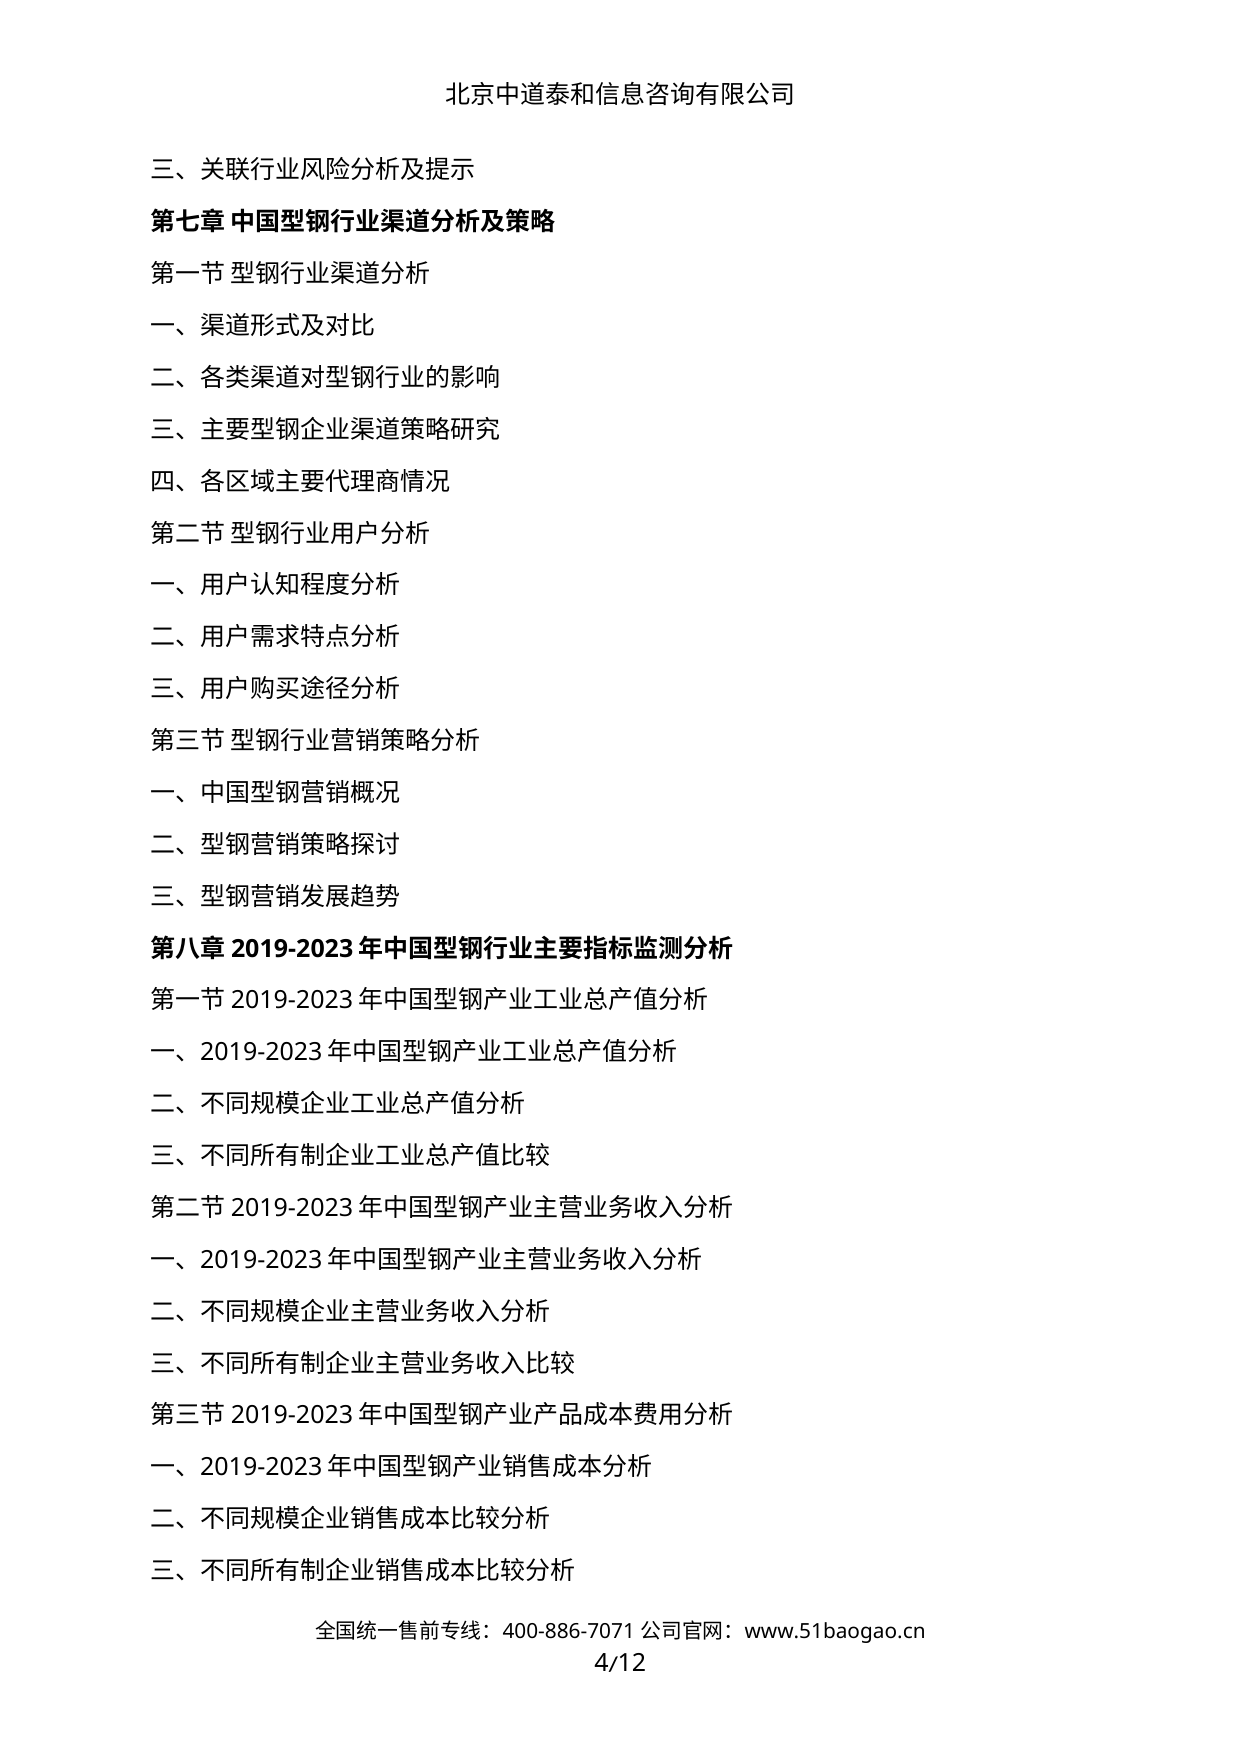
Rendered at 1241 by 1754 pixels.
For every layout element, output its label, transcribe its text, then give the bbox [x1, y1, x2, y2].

text 三、不同所有制企业主营业务收入比较 [150, 1343, 1090, 1379]
text 一、2019-2023年中国型钢产业主营业务收入分析 [150, 1239, 1090, 1276]
text 三、型钢营销发展趋势 [150, 876, 1090, 912]
text 一、渠道形式及对比 [150, 306, 1090, 342]
text 第三节 型钢行业营销策略分析 [150, 721, 1090, 757]
text 第一节 型钢行业渠道分析 [150, 254, 1090, 290]
text 三、不同所有制企业销售成本比较分析 [150, 1551, 1090, 1587]
text 第七章 中国型钢行业渠道分析及策略 [150, 202, 1090, 238]
text 二、不同规模企业销售成本比较分析 [150, 1499, 1090, 1535]
text 三、用户购买途径分析 [150, 669, 1090, 705]
text 三、主要型钢企业渠道策略研究 [150, 409, 1090, 446]
text 二、不同规模企业主营业务收入分析 [150, 1291, 1090, 1327]
text 一、2019-2023年中国型钢产业销售成本分析 [150, 1447, 1090, 1483]
text 一、中国型钢营销概况 [150, 772, 1090, 809]
text 二、各类渠道对型钢行业的影响 [150, 357, 1090, 394]
text 一、2019-2023年中国型钢产业工业总产值分析 [150, 1032, 1090, 1068]
text 二、用户需求特点分析 [150, 617, 1090, 653]
text 二、不同规模企业工业总产值分析 [150, 1084, 1090, 1120]
text 第二节 型钢行业用户分析 [150, 513, 1090, 549]
text 第八章 2019-2023年中国型钢行业主要指标监测分析 [150, 928, 1090, 964]
text 第三节 2019-2023年中国型钢产业产品成本费用分析 [150, 1395, 1090, 1431]
text 一、用户认知程度分析 [150, 565, 1090, 601]
text 三、关联行业风险分析及提示 [150, 150, 1090, 186]
text 第一节 2019-2023年中国型钢产业工业总产值分析 [150, 980, 1090, 1016]
text 第二节 2019-2023年中国型钢产业主营业务收入分析 [150, 1187, 1090, 1224]
text 三、不同所有制企业工业总产值比较 [150, 1136, 1090, 1172]
text 二、型钢营销策略探讨 [150, 824, 1090, 861]
text 四、各区域主要代理商情况 [150, 461, 1090, 497]
